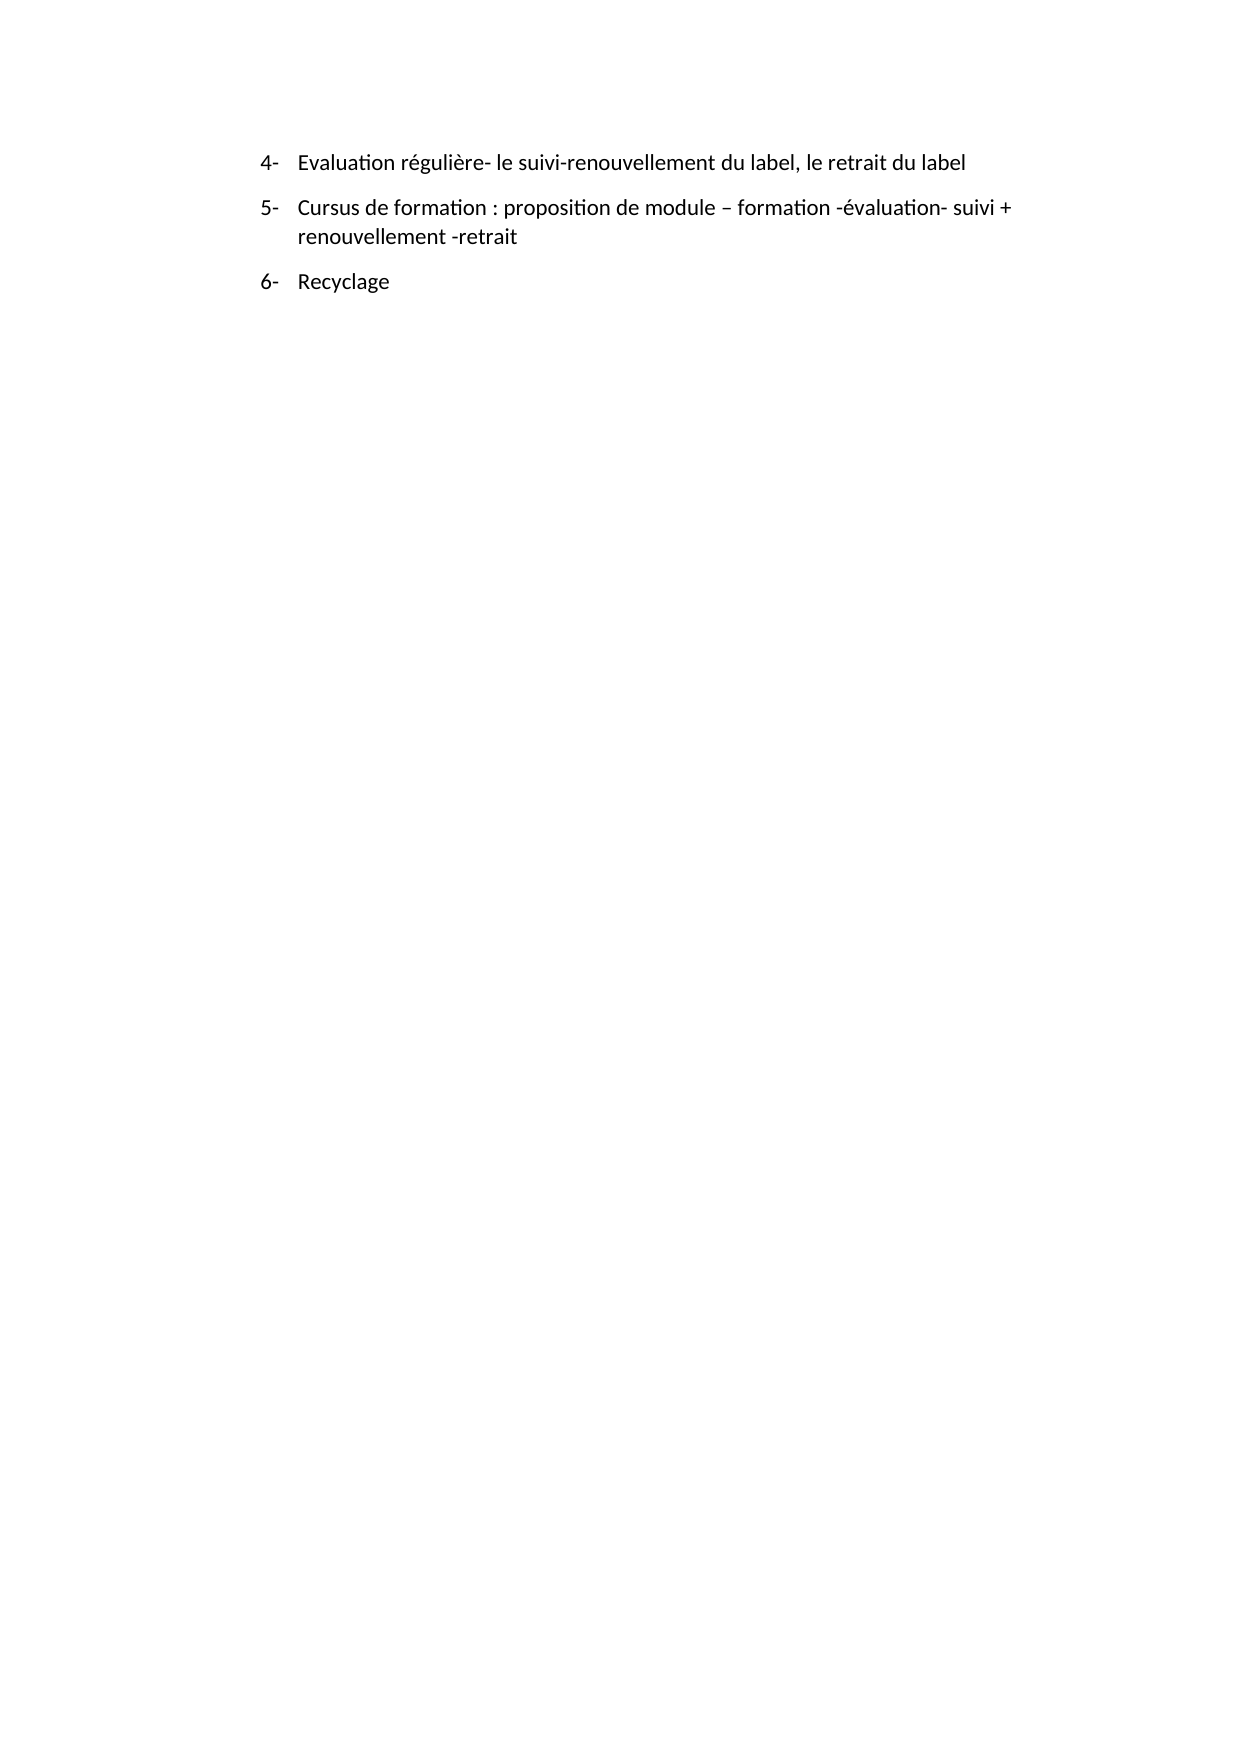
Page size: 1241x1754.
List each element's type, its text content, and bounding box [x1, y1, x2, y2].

list Evaluation régulière- le suivi-renouvellement du label, le retrait du label [260, 148, 1093, 176]
list Recyclage [260, 267, 1093, 296]
list Cursus de formation : proposition de module – formation -évaluation- suivi + renouvellement -retrait [260, 193, 1093, 250]
